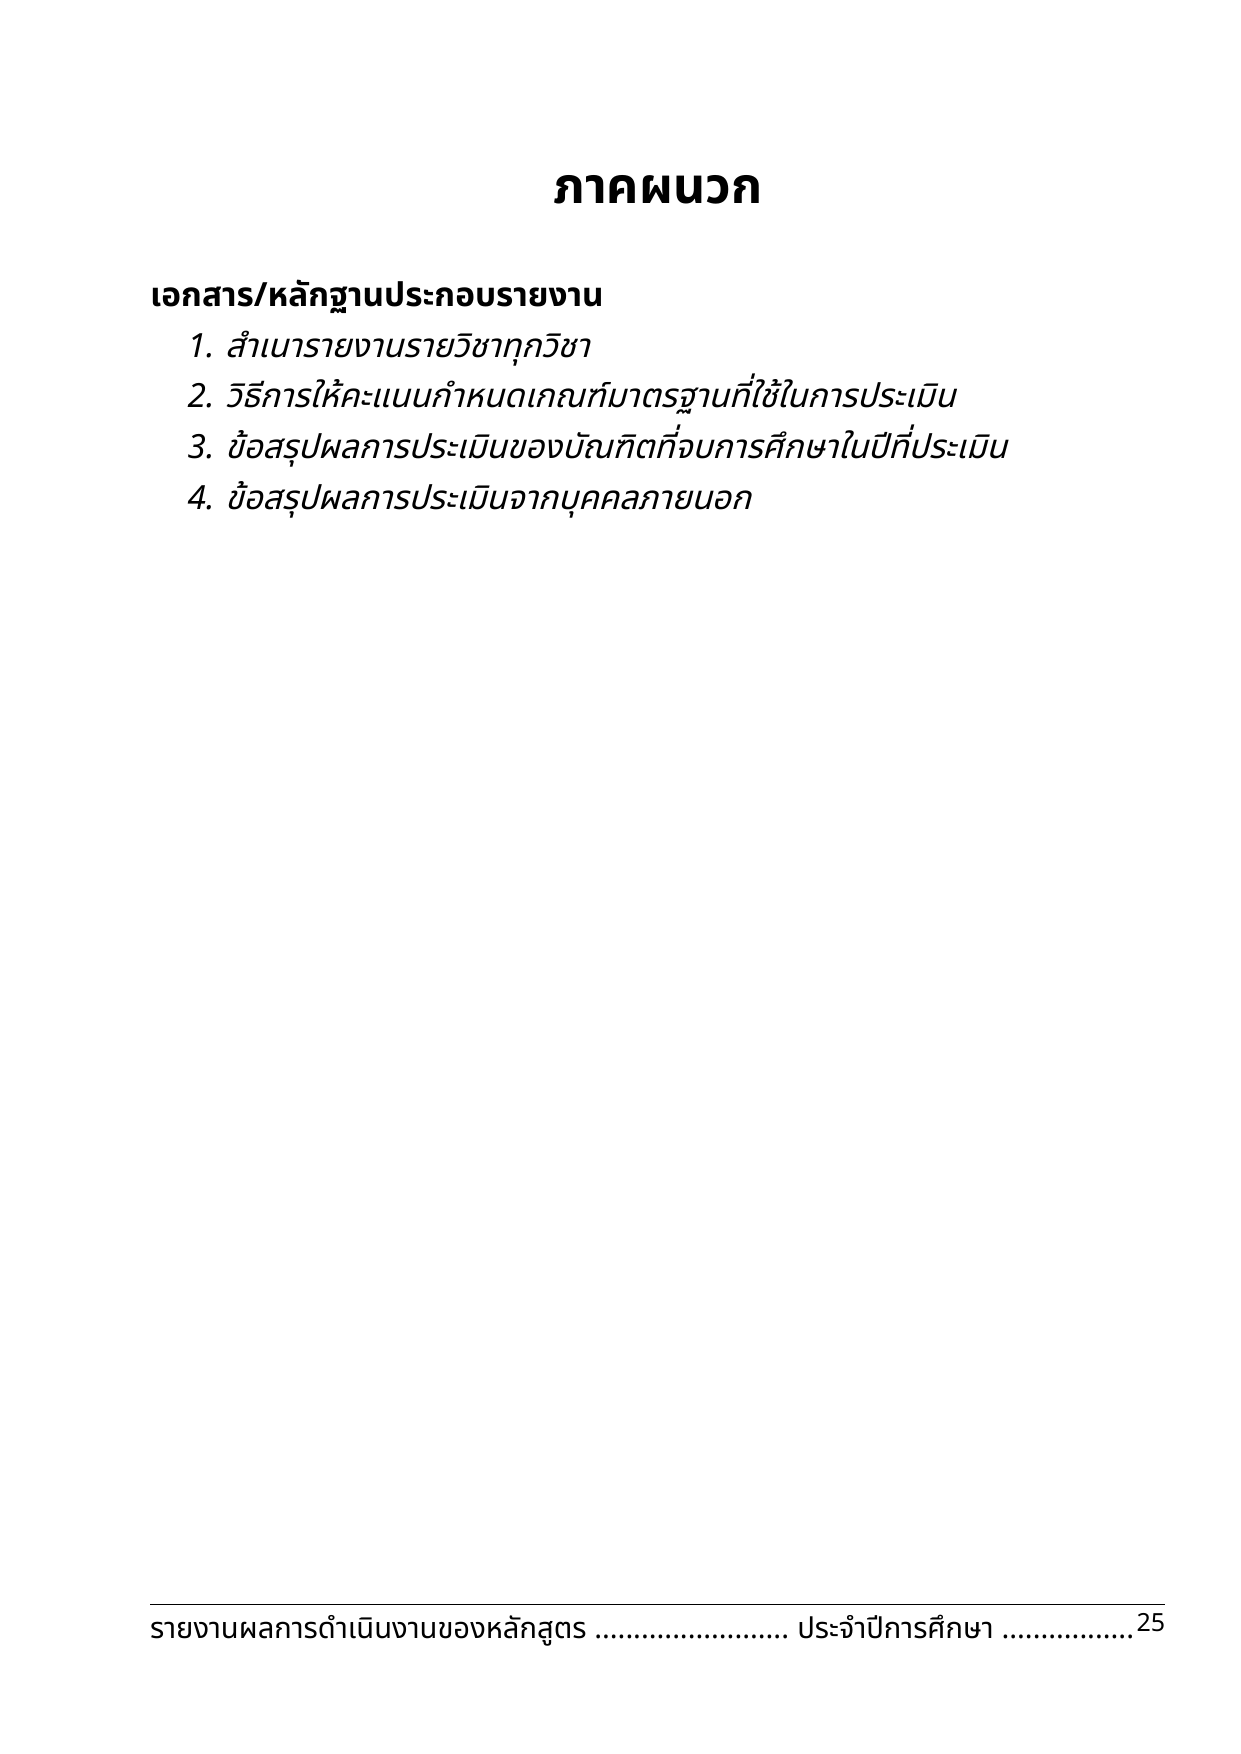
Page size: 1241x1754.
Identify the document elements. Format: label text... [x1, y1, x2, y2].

list ข้อสรุปผลการประเมินจากบุคคลภายนอก [187, 473, 1165, 524]
text เอกสาร/หลักฐานประกอบรายงาน [150, 271, 1165, 322]
list วิธีการให้คะแนนกำหนดเกณฑ์มาตรฐานที่ใช้ในการประเมิน [187, 372, 1165, 423]
list สำเนารายงานรายวิชาทุกวิชา [187, 322, 1165, 372]
list ข้อสรุปผลการประเมินของบัณฑิตที่จบการศึกษาในปีที่ประเมิน [187, 423, 1165, 473]
text ภาคผนวก [150, 150, 1165, 226]
